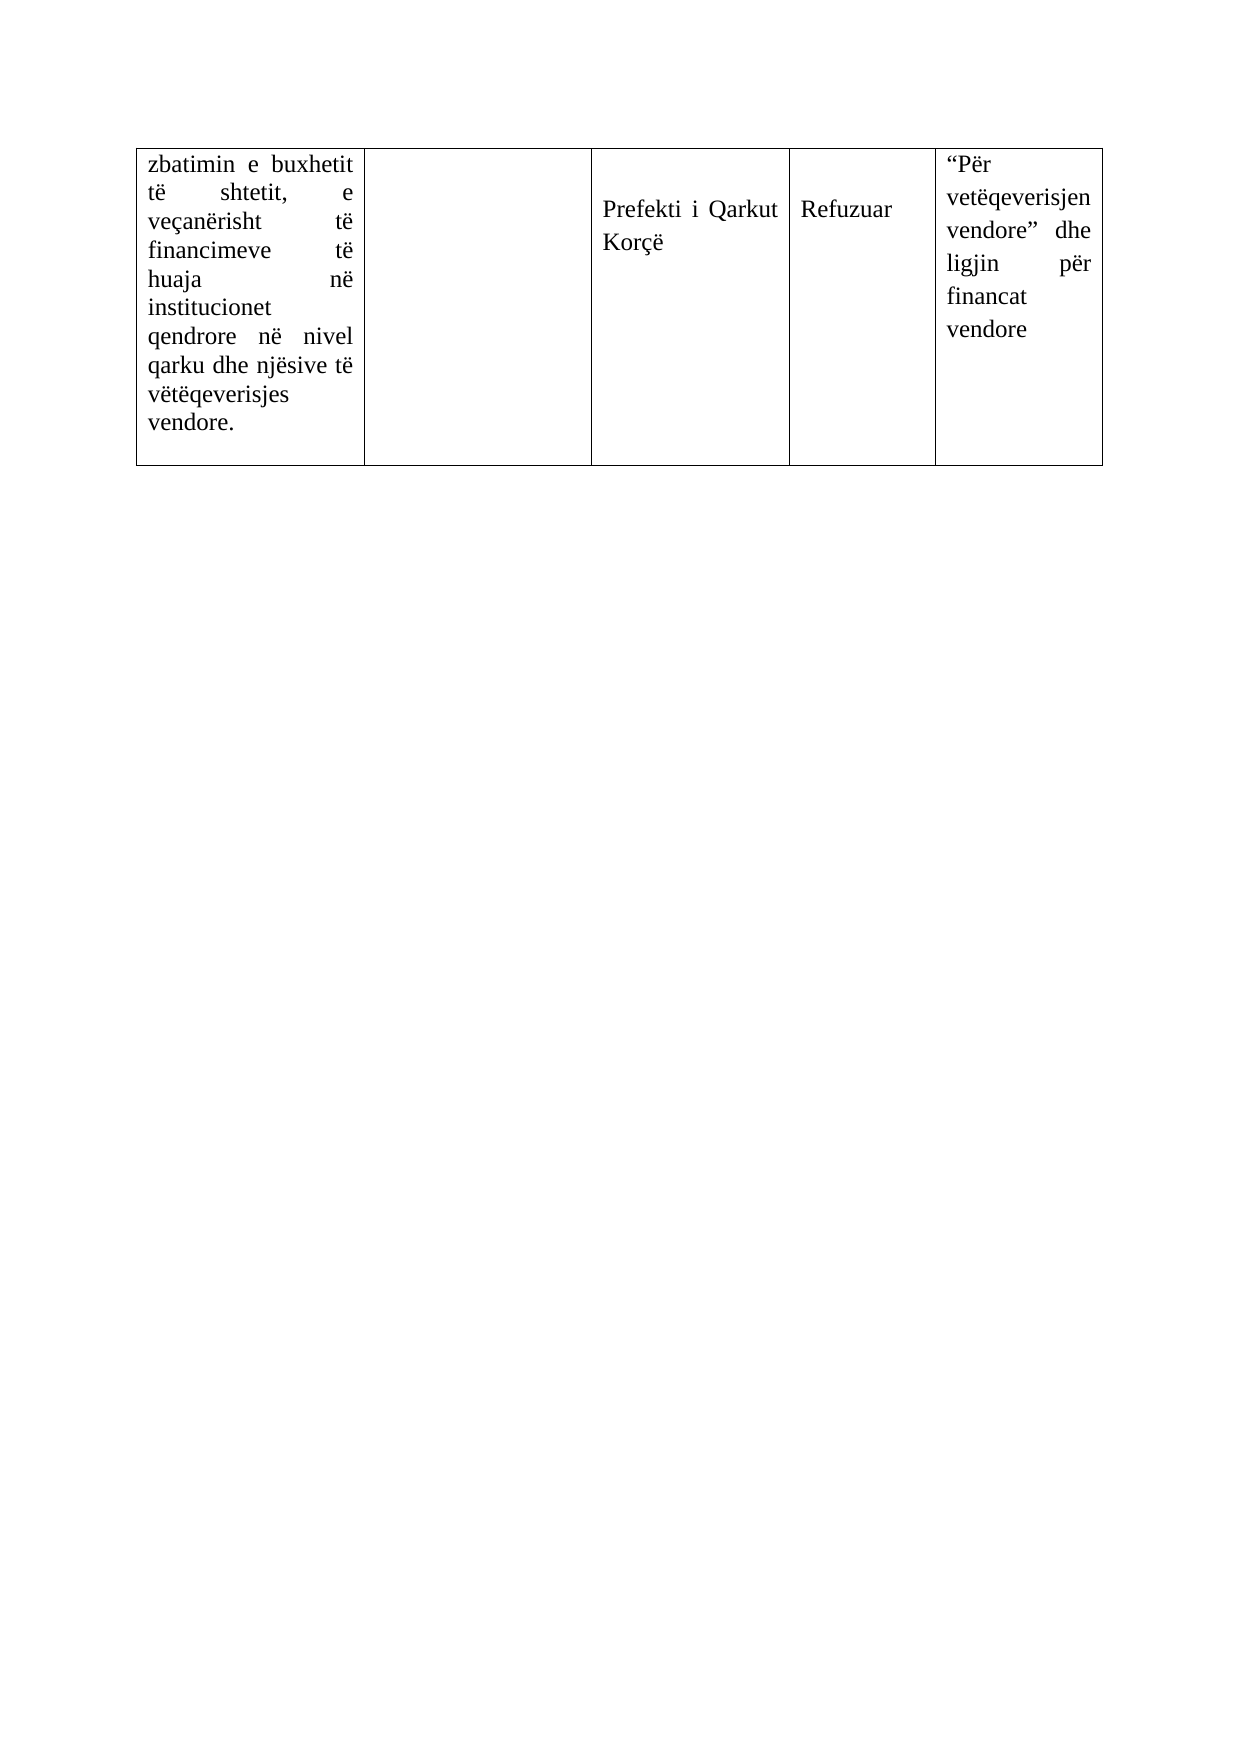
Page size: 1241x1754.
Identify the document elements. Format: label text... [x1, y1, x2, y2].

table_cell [137, 149, 364, 465]
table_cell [936, 149, 1102, 465]
table_cell Refuzuar [790, 149, 935, 465]
table_cell [365, 149, 591, 465]
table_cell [592, 149, 789, 465]
